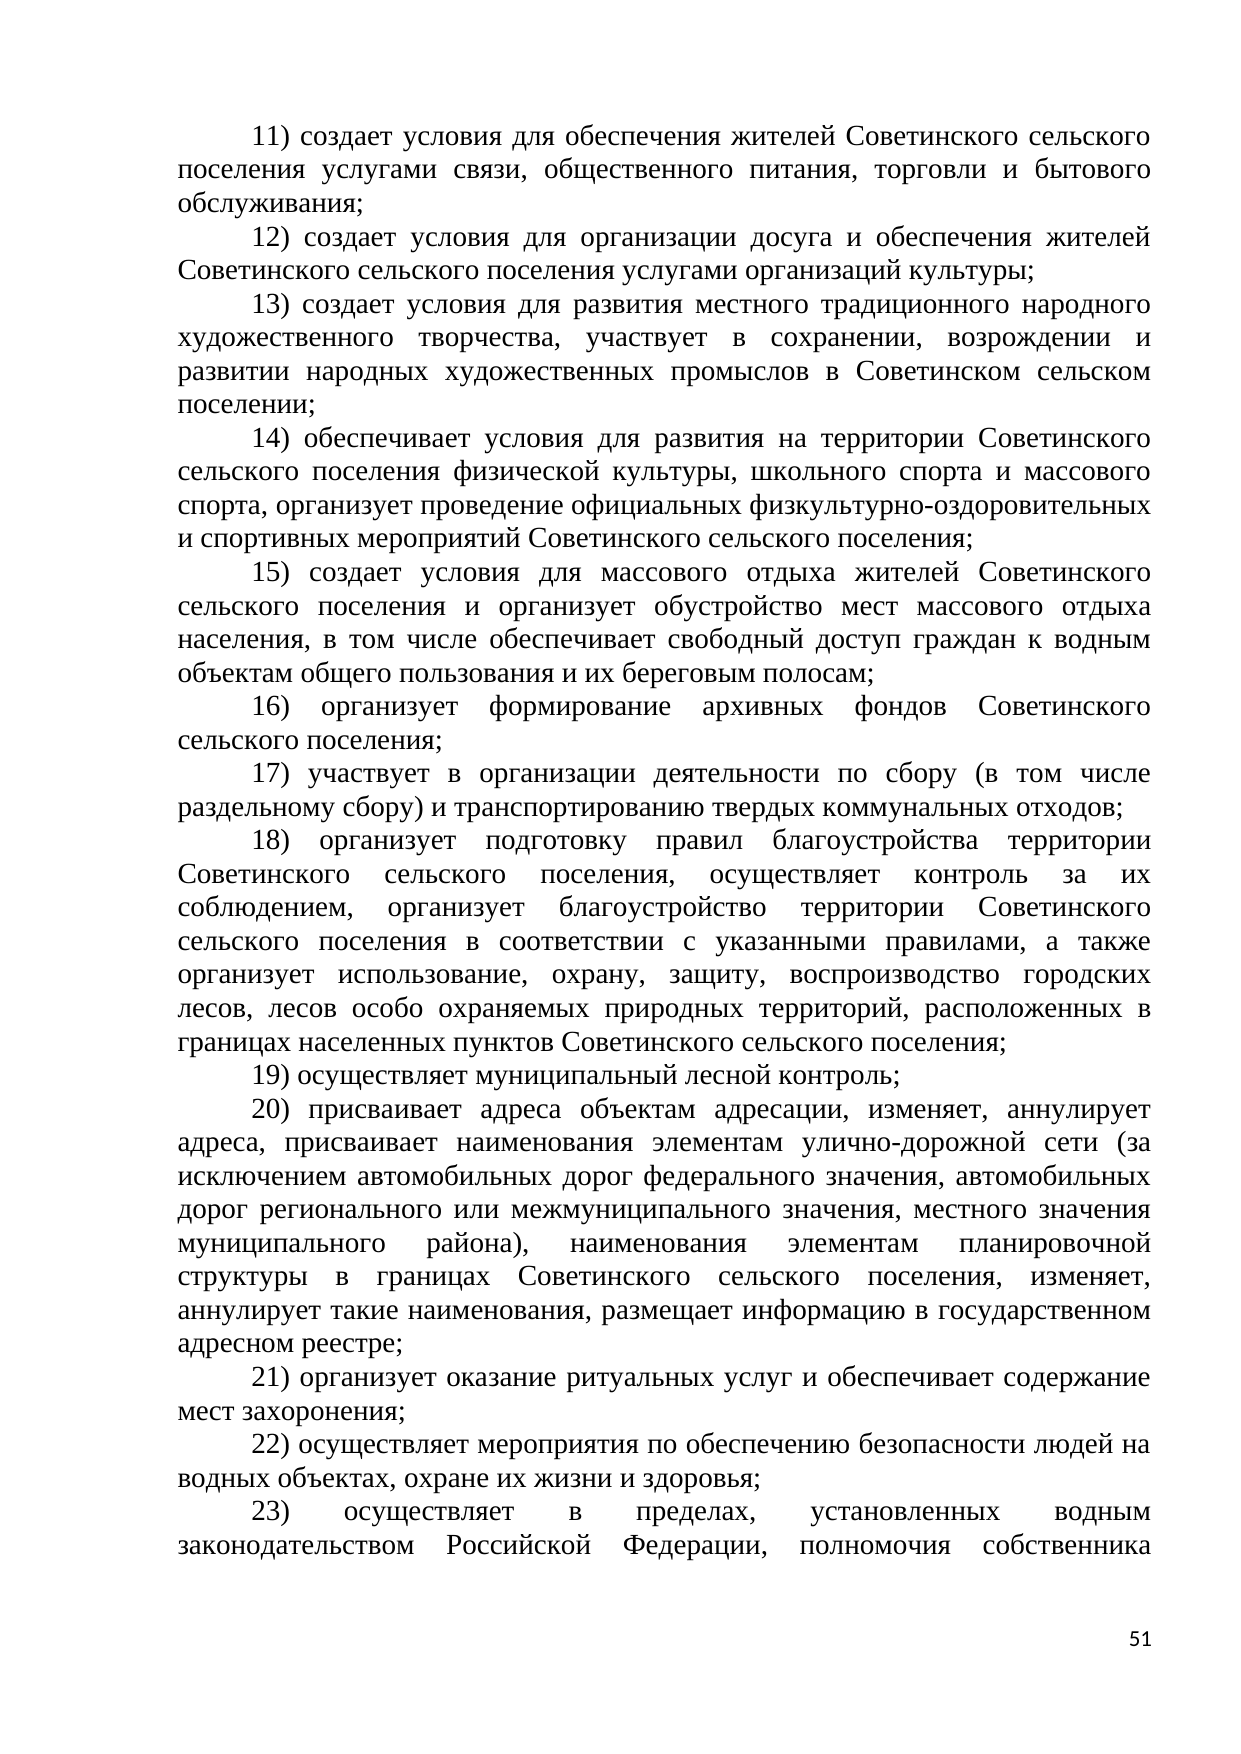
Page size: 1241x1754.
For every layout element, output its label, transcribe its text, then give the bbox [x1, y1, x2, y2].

text 13) создает условия для развития местного традиционного народного художественного творчества, участвует в сохранении, возрождении и развитии народных художественных промыслов в Советинском сельском поселении; [177, 286, 1152, 420]
text 12) создает условия для организации досуга и обеспечения жителей Советинского сельского поселения услугами организаций культуры; [177, 219, 1152, 286]
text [177, 1493, 1152, 1560]
text 16) организует формирование архивных фондов Советинского сельского поселения; [177, 688, 1152, 755]
text 22) осуществляет мероприятия по обеспечению безопасности людей на водных объектах, охране их жизни и здоровья; [177, 1426, 1152, 1493]
text 15) создает условия для массового отдыха жителей Советинского сельского поселения и организует обустройство мест массового отдыха населения, в том числе обеспечивает свободный доступ граждан к водным объектам общего пользования и их береговым полосам; [177, 554, 1152, 688]
text 18) организует подготовку правил благоустройства территории Советинского сельского поселения, осуществляет контроль за их соблюдением, организует благоустройство территории Советинского сельского поселения в соответствии с указанными правилами, а также организует использование, охрану, защиту, воспроизводство городских лесов, лесов особо охраняемых природных территорий, расположенных в границах населенных пунктов Советинского сельского поселения; [177, 822, 1152, 1057]
text 20) присваивает адреса объектам адресации, изменяет, аннулирует адреса, присваивает наименования элементам улично-дорожной сети (за исключением автомобильных дорог федерального значения, автомобильных дорог регионального или межмуниципального значения, местного значения муниципального района), наименования элементам планировочной структуры в границах Советинского сельского поселения, изменяет, аннулирует такие наименования, размещает информацию в государственном адресном реестре; [177, 1091, 1152, 1359]
text 21) организует оказание ритуальных услуг и обеспечивает содержание мест захоронения; [177, 1359, 1152, 1426]
text 14) обеспечивает условия для развития на территории Советинского сельского поселения физической культуры, школьного спорта и массового спорта, организует проведение официальных физкультурно-оздоровительных и спортивных мероприятий Советинского сельского поселения; [177, 420, 1152, 554]
text 11) создает условия для обеспечения жителей Советинского сельского поселения услугами связи, общественного питания, торговли и бытового обслуживания; [177, 118, 1152, 219]
text 17) участвует в организации деятельности по сбору (в том числе раздельному сбору) и транспортированию твердых коммунальных отходов; [177, 755, 1152, 822]
text 19) осуществляет муниципальный лесной контроль; [177, 1057, 1152, 1091]
